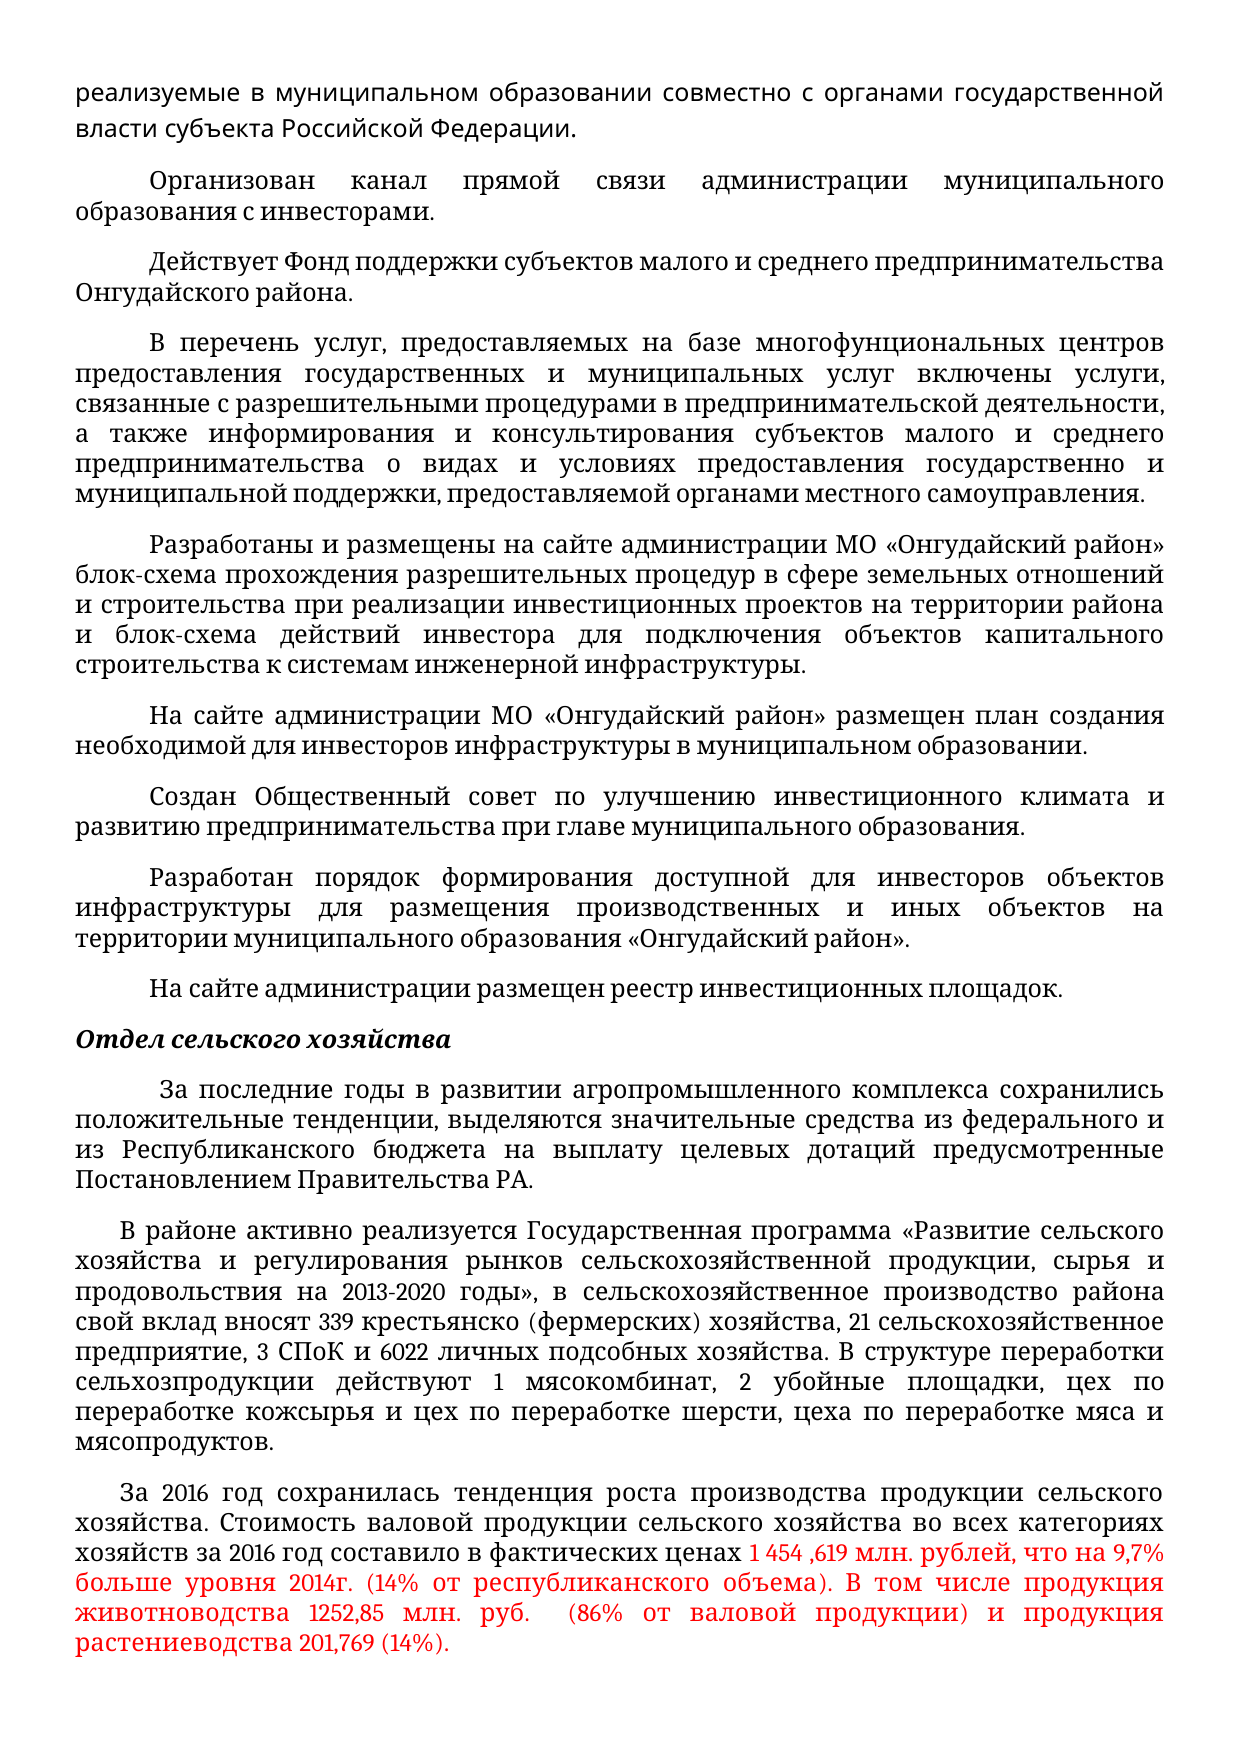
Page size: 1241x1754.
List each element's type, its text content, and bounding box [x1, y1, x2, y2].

text Создан Общественный совет по улучшению инвестиционного климата и развитию предпринимательства при главе муниципального образования. [75, 783, 1165, 842]
text За последние годы в развитии агропромышленного комплекса сохранились положительные тенденции, выделяются значительные средства из федерального и из Республиканского бюджета на выплату целевых дотаций предусмотренные Постановлением Правительства РА. [75, 1076, 1165, 1195]
text Отдел сельского хозяйства [75, 1026, 1165, 1055]
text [75, 75, 1165, 145]
text На сайте администрации размещен реестр инвестиционных площадок. [75, 975, 1165, 1004]
text Действует Фонд поддержки субъектов малого и среднего предпринимательства Онгудайского района. [75, 248, 1165, 307]
text За 2016 год сохранилась тенденция роста производства продукции сельского хозяйства. Стоимость валовой продукции сельского хозяйства во всех категориях хозяйств за 2016 год составило в фактических ценах 1 454 ,619 млн. рублей, что на 9,7% больше уровня 2014г. (14% от республиканского объема). В том числе продукция животноводства 1252,85 млн. руб. (86% от валовой продукции) и продукция растениеводства 201,769 (14%). [75, 1479, 1165, 1658]
text На сайте администрации МО «Онгудайский район» размещен план создания необходимой для инвесторов инфраструктуры в муниципальном образовании. [75, 702, 1165, 761]
text В перечень услуг, предоставляемых на базе многофунциональных центров предоставления государственных и муниципальных услуг включены услуги, связанные с разрешительными процедурами в предпринимательской деятельности, а также информирования и консультирования субъектов малого и среднего предпринимательства о видах и условиях предоставления государственно и муниципальной поддержки, предоставляемой органами местного самоуправления. [75, 329, 1165, 509]
text Разработан порядок формирования доступной для инвесторов объектов инфраструктуры для размещения производственных и иных объектов на территории муниципального образования «Онгудайский район». [75, 864, 1165, 953]
text Разработаны и размещены на сайте администрации МО «Онгудайский район» блок-схема прохождения разрешительных процедур в сфере земельных отношений и строительства при реализации инвестиционных проектов на территории района и блок-схема действий инвестора для подключения объектов капитального строительства к системам инженерной инфраструктуры. [75, 531, 1165, 680]
text Организован канал прямой связи администрации муниципального образования с инвесторами. [75, 167, 1165, 226]
text В районе активно реализуется Государственная программа «Развитие сельского хозяйства и регулирования рынков сельскохозяйственной продукции, сырья и продовольствия на 2013-2020 годы», в сельскохозяйственное производство района свой вклад вносят 339 крестьянско (фермерских) хозяйства, 21 сельскохозяйственное предприятие, 3 СПоК и 6022 личных подсобных хозяйства. В структуре переработки сельхозпродукции действуют 1 мясокомбинат, 2 убойные площадки, цех по переработке кожсырья и цех по переработке шерсти, цеха по переработке мяса и мясопродуктов. [75, 1217, 1165, 1457]
